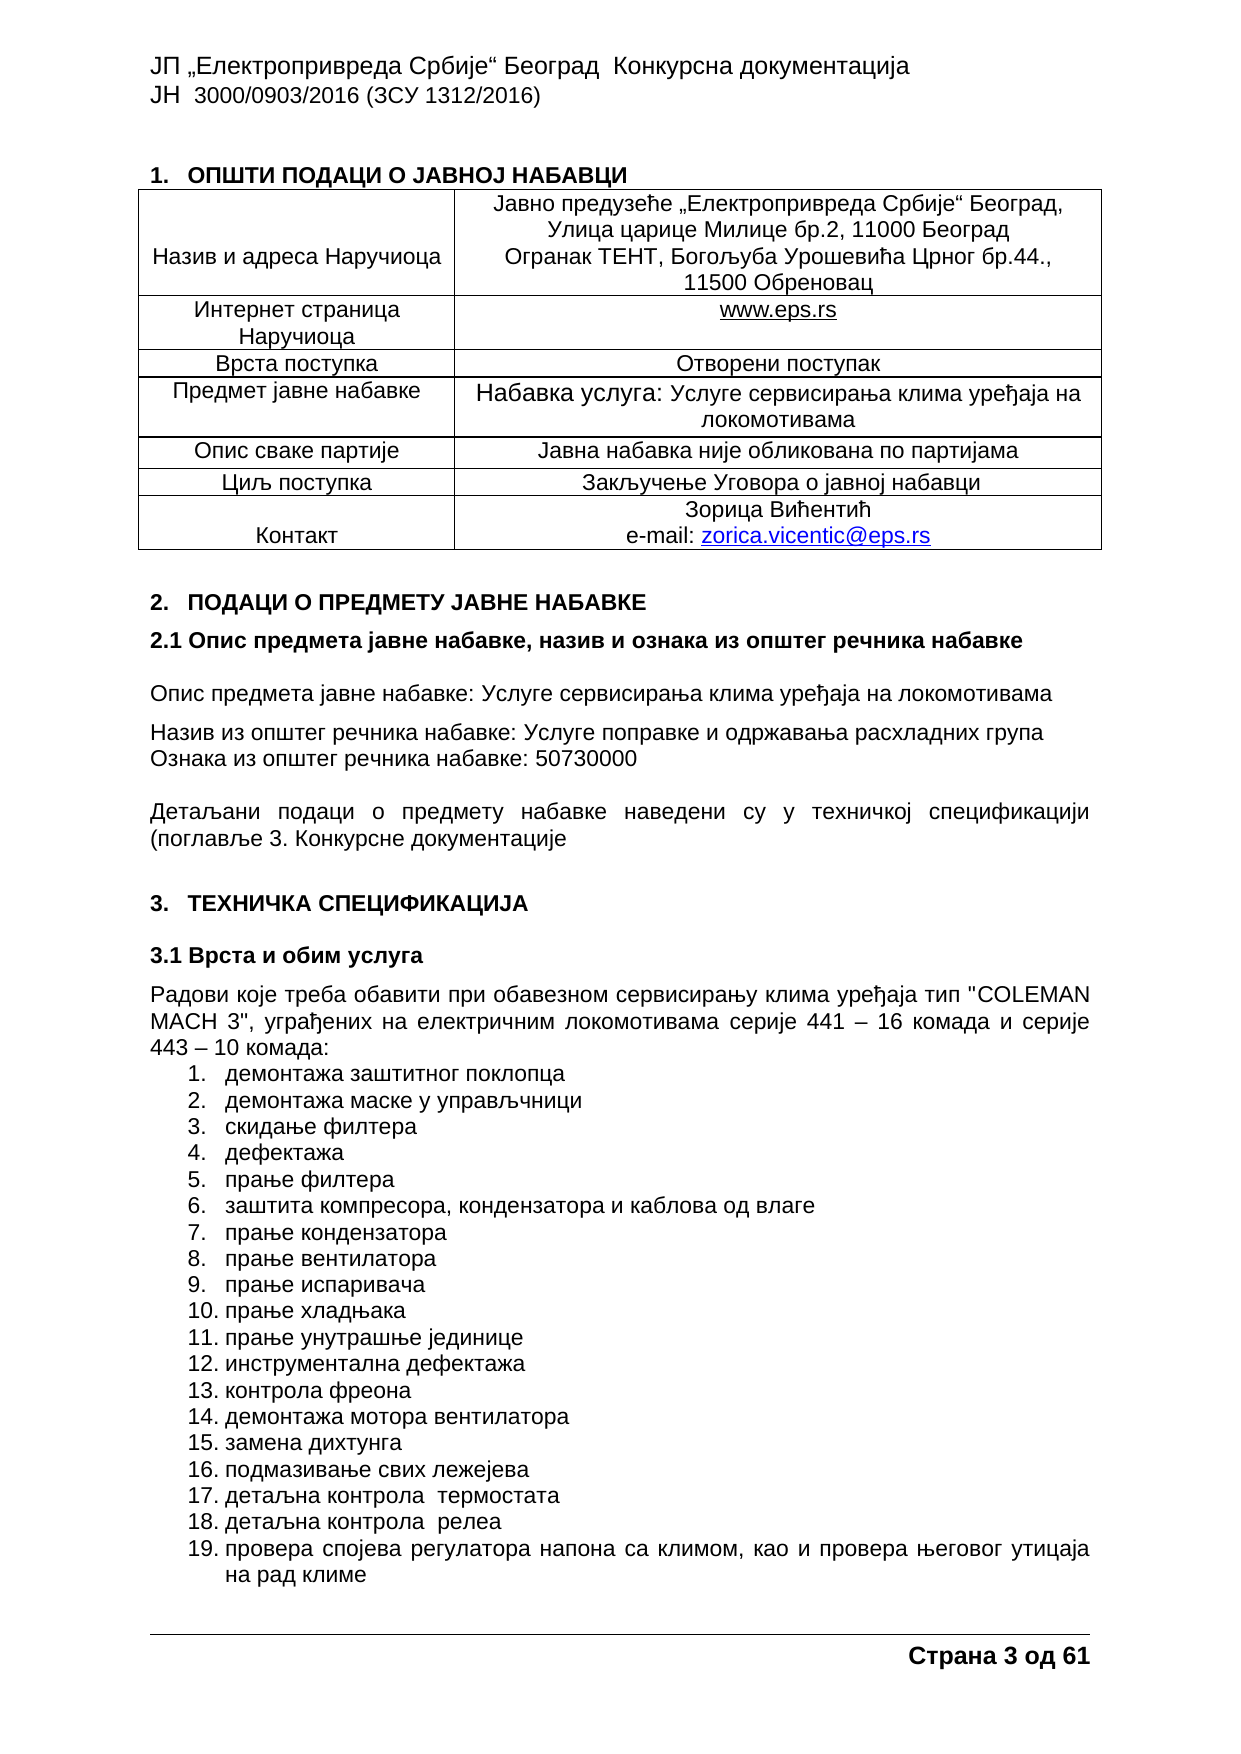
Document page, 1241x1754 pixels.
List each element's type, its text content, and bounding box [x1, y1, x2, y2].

table_cell Отворени поступак [455, 350, 1101, 376]
list прање хладњака [187, 1297, 1090, 1324]
text Назив из општег речника набавке: Услуге поправке и одржавања расхладних група [106, 719, 1090, 745]
text Радови које треба обавити при обавезном сервисирању клима уређаја тип "COLEMAN MACH 3", уграђених на електричним локомотивама серије 441 – 16 комада и серије 443 – 10 комада: [150, 981, 1090, 1060]
subtitle ТЕХНИЧКА СПЕЦИФИКАЦИЈА [150, 890, 1090, 916]
list прање вентилатора [187, 1245, 1090, 1271]
table_header Назив и адреса Наручиоца [139, 190, 454, 295]
table_cell Контакт [139, 496, 454, 549]
list заштита компресора, кондензатора и каблова од влаге [187, 1192, 1090, 1218]
table_cell Предмет јавне набавке [139, 378, 454, 436]
list демонтажа маске у управљчници [187, 1087, 1090, 1113]
subtitle 2.1 Опис предмета јавне набавке, назив и ознака из општег речника набавке [150, 627, 1090, 654]
subtitle ОПШТИ ПОДАЦИ О ЈАВНОЈ НАБАВЦИ [150, 162, 1090, 189]
title Опис предмета јавне набавке: Услуге сервисирања клима уређаја на локомотивама [150, 680, 1090, 707]
text 3.1 Врста и обим услуга [150, 942, 1090, 969]
table_cell Jавна набавка није обликована по партијама [455, 438, 1101, 468]
text Ознака из општег речника набавке: 50730000 [150, 745, 1090, 772]
list прање унутрашње јединице [187, 1324, 1090, 1350]
list прање филтера [187, 1166, 1090, 1192]
table_cell Интернет страница Наручиоца [139, 296, 454, 349]
list прање испаривача [187, 1271, 1090, 1297]
table_cell Опис сваке партије [139, 438, 454, 468]
list демонтажа мотора вентилатора [187, 1403, 1090, 1429]
list прање кондензатора [187, 1218, 1090, 1245]
table_cell Зорица Вићентић e-mail: zorica.vicentic@eps.rs [455, 496, 1101, 549]
table_cell Набавка услуга: Услуге сервисирања клима уређаја на локомотивама [455, 378, 1101, 436]
list контрола фреона [187, 1377, 1090, 1403]
list провера спојева регулатора напона са климом, као и провера његовог утицаја на рад климе [187, 1535, 1090, 1587]
table_header Јавно предузеће „Електропривреда Србије“ Београд, Улица царице Милице бр.2, 11000 Београд Огранак ТЕНТ, Богољуба Урошевића Црног бр.44., 11500 Обреновац [455, 190, 1101, 295]
list замена дихтунга [187, 1429, 1090, 1456]
subtitle ПОДАЦИ О ПРЕДМЕТУ ЈАВНЕ НАБАВКЕ [150, 589, 1090, 615]
table_cell Врста поступка [139, 350, 454, 376]
list демонтажа заштитног поклопца [187, 1060, 1090, 1087]
table_cell www.eps.rs [455, 296, 1101, 349]
list подмазивање свих лежејева [187, 1456, 1090, 1482]
table_cell Циљ поступка [139, 469, 454, 495]
table_cell Закључење Уговора о јавној набавци [455, 469, 1101, 495]
list детаљна контрола термостата [187, 1482, 1090, 1508]
text Детаљани подаци о предмету набавке наведени су у техничкој спецификацији (поглавље 3. Конкурсне документације [150, 798, 1090, 851]
list инструментална дефектажа [187, 1350, 1090, 1377]
list скидање филтера [187, 1113, 1090, 1139]
list детаљна контрола релеа [187, 1508, 1090, 1535]
list дефектажа [187, 1139, 1090, 1166]
